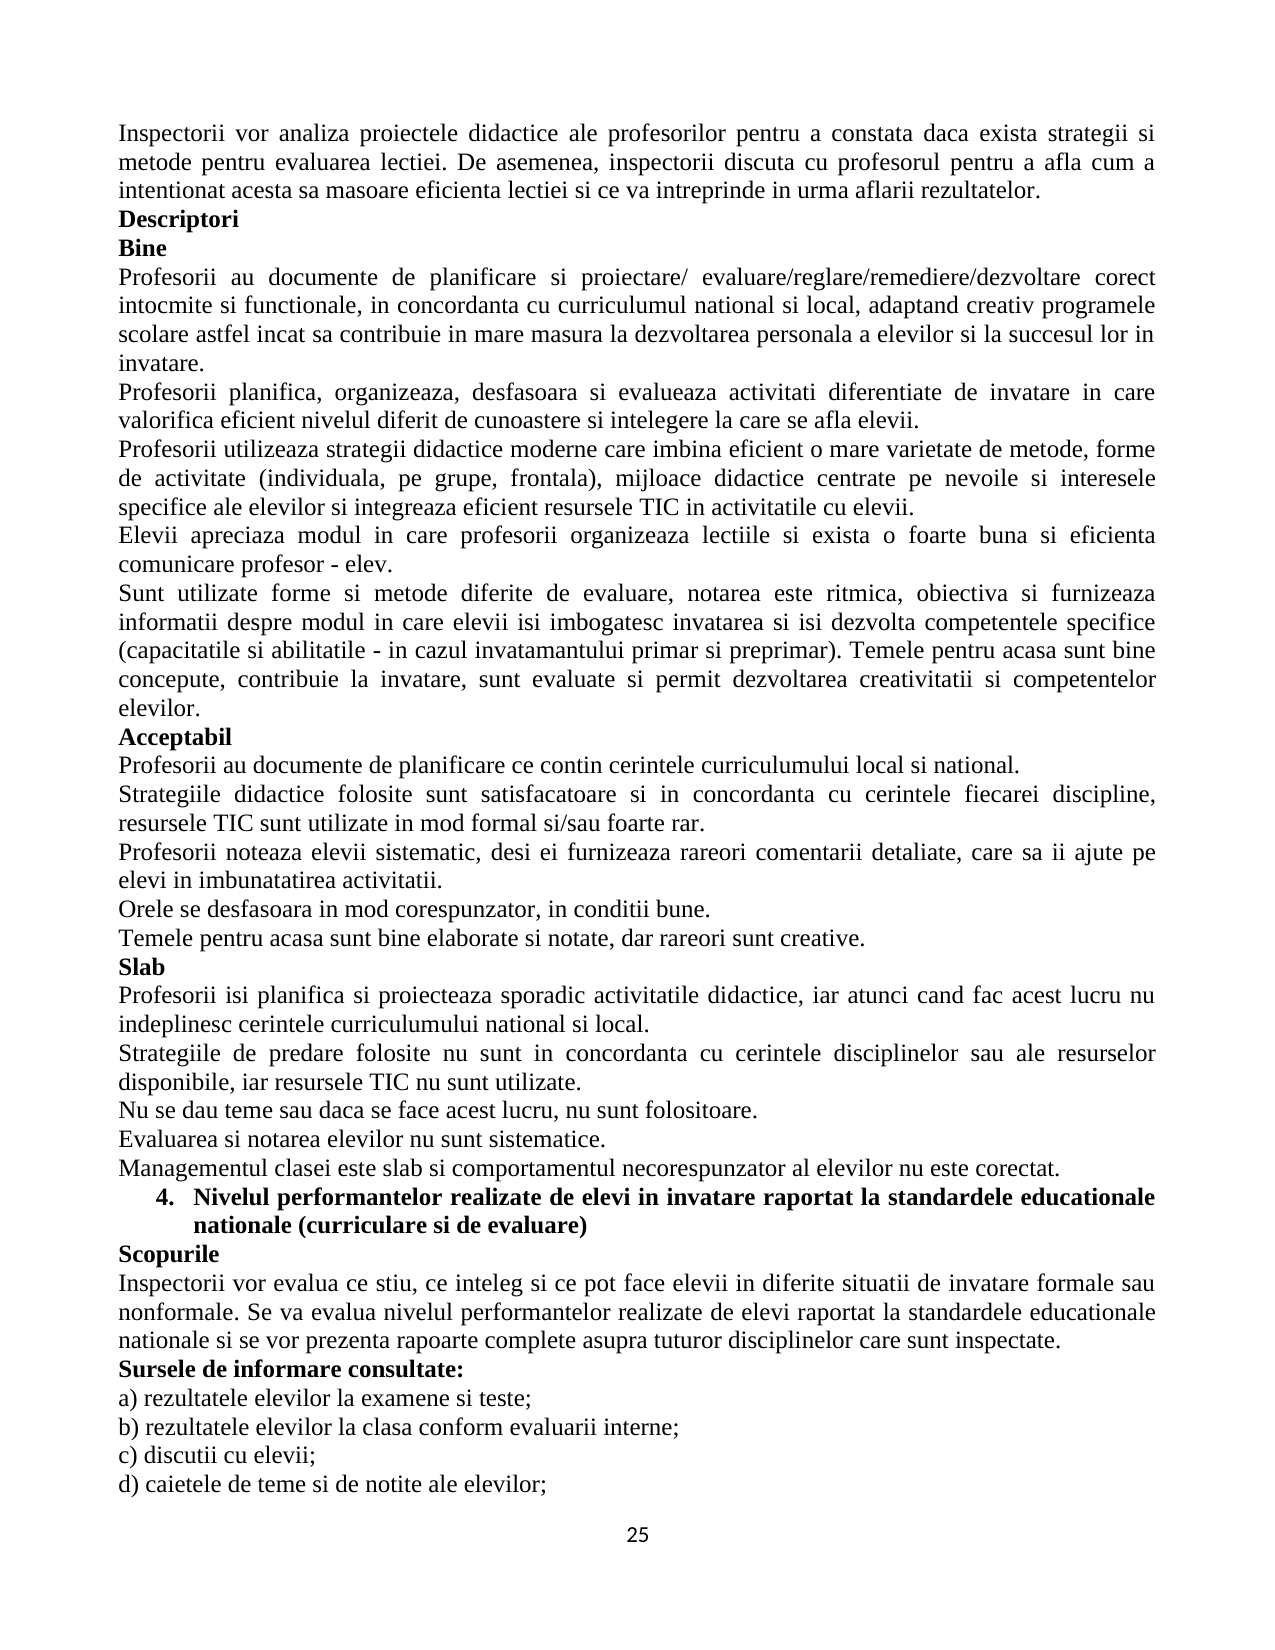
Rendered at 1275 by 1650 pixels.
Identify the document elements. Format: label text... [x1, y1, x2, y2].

text Bine [118, 233, 1157, 262]
text Profesorii planifica, organizeaza, desfasoara si evalueaza activitati diferentiate de invatare in care valorifica eficient nivelul diferit de cunoastere si intelegere la care se afla elevii. [118, 377, 1157, 434]
text Evaluarea si notarea elevilor nu sunt sistematice. [118, 1124, 1157, 1153]
text Profesorii au documente de planificare si proiectare/ evaluare/reglare/remediere/dezvoltare corect intocmite si functionale, in concordanta cu curriculumul national si local, adaptand creativ programele scolare astfel incat sa contribuie in mare masura la dezvoltarea personala a elevilor si la succesul lor in invatare. [118, 262, 1157, 377]
text Inspectorii vor analiza proiectele didactice ale profesorilor pentru a constata daca exista strategii si metode pentru evaluarea lectiei. De asemenea, inspectorii discuta cu profesorul pentru a afla cum a intentionat acesta sa masoare eficienta lectiei si ce va intreprinde in urma aflarii rezultatelor. [118, 118, 1157, 204]
text b) rezultatele elevilor la clasa conform evaluarii interne; [118, 1412, 1157, 1441]
text Sursele de informare consultate: [118, 1354, 1157, 1383]
text d) caietele de teme si de notite ale elevilor; [118, 1469, 1157, 1498]
text Orele se desfasoara in mod corespunzator, in conditii bune. [118, 894, 1157, 923]
text Inspectorii vor evalua ce stiu, ce inteleg si ce pot face elevii in diferite situatii de invatare formale sau nonformale. Se va evalua nivelul performantelor realizate de elevi raportat la standardele educationale nationale si se vor prezenta rapoarte complete asupra tuturor disciplinelor care sunt inspectate. [118, 1268, 1157, 1354]
text Profesorii au documente de planificare ce contin cerintele curriculumului local si national. [118, 751, 1157, 779]
text Profesorii utilizeaza strategii didactice moderne care imbina eficient o mare varietate de metode, forme de activitate (individuala, pe grupe, frontala), mijloace didactice centrate pe nevoile si interesele specifice ale elevilor si integreaza eficient resursele TIC in activitatile cu elevii. [118, 434, 1157, 521]
text Strategiile didactice folosite sunt satisfacatoare si in concordanta cu cerintele fiecarei discipline, resursele TIC sunt utilizate in mod formal si/sau foarte rar. [118, 779, 1157, 837]
text Profesorii isi planifica si proiecteaza sporadic activitatile didactice, iar atunci cand fac acest lucru nu indeplinesc cerintele curriculumului national si local. [118, 981, 1157, 1038]
text Profesorii noteaza elevii sistematic, desi ei furnizeaza rareori comentarii detaliate, care sa ii ajute pe elevi in imbunatatirea activitatii. [118, 837, 1157, 894]
text a) rezultatele elevilor la examene si teste; [118, 1383, 1157, 1412]
text Scopurile [118, 1239, 1157, 1268]
text Acceptabil [118, 722, 1157, 751]
text c) discutii cu elevii; [118, 1441, 1157, 1469]
text Sunt utilizate forme si metode diferite de evaluare, notarea este ritmica, obiectiva si furnizeaza informatii despre modul in care elevii isi imbogatesc invatarea si isi dezvolta competentele specifice (capacitatile si abilitatile - in cazul invatamantului primar si preprimar). Temele pentru acasa sunt bine concepute, contribuie la invatare, sunt evaluate si permit dezvoltarea creativitatii si competentelor elevilor. [118, 578, 1157, 722]
text Temele pentru acasa sunt bine elaborate si notate, dar rareori sunt creative. [118, 923, 1157, 952]
text Descriptori [118, 204, 1157, 233]
text Nu se dau teme sau daca se face acest lucru, nu sunt folositoare. [118, 1096, 1157, 1124]
text Elevii apreciaza modul in care profesorii organizeaza lectiile si exista o foarte buna si eficienta comunicare profesor - elev. [118, 521, 1157, 578]
text Slab [118, 952, 1157, 981]
list Nivelul performantelor realizate de elevi in invatare raportat la standardele educationale nationale (curriculare si de evaluare) [156, 1182, 1157, 1239]
text Strategiile de predare folosite nu sunt in concordanta cu cerintele disciplinelor sau ale resurselor disponibile, iar resursele TIC nu sunt utilizate. [118, 1038, 1157, 1096]
text Managementul clasei este slab si comportamentul necorespunzator al elevilor nu este corectat. [118, 1153, 1157, 1182]
